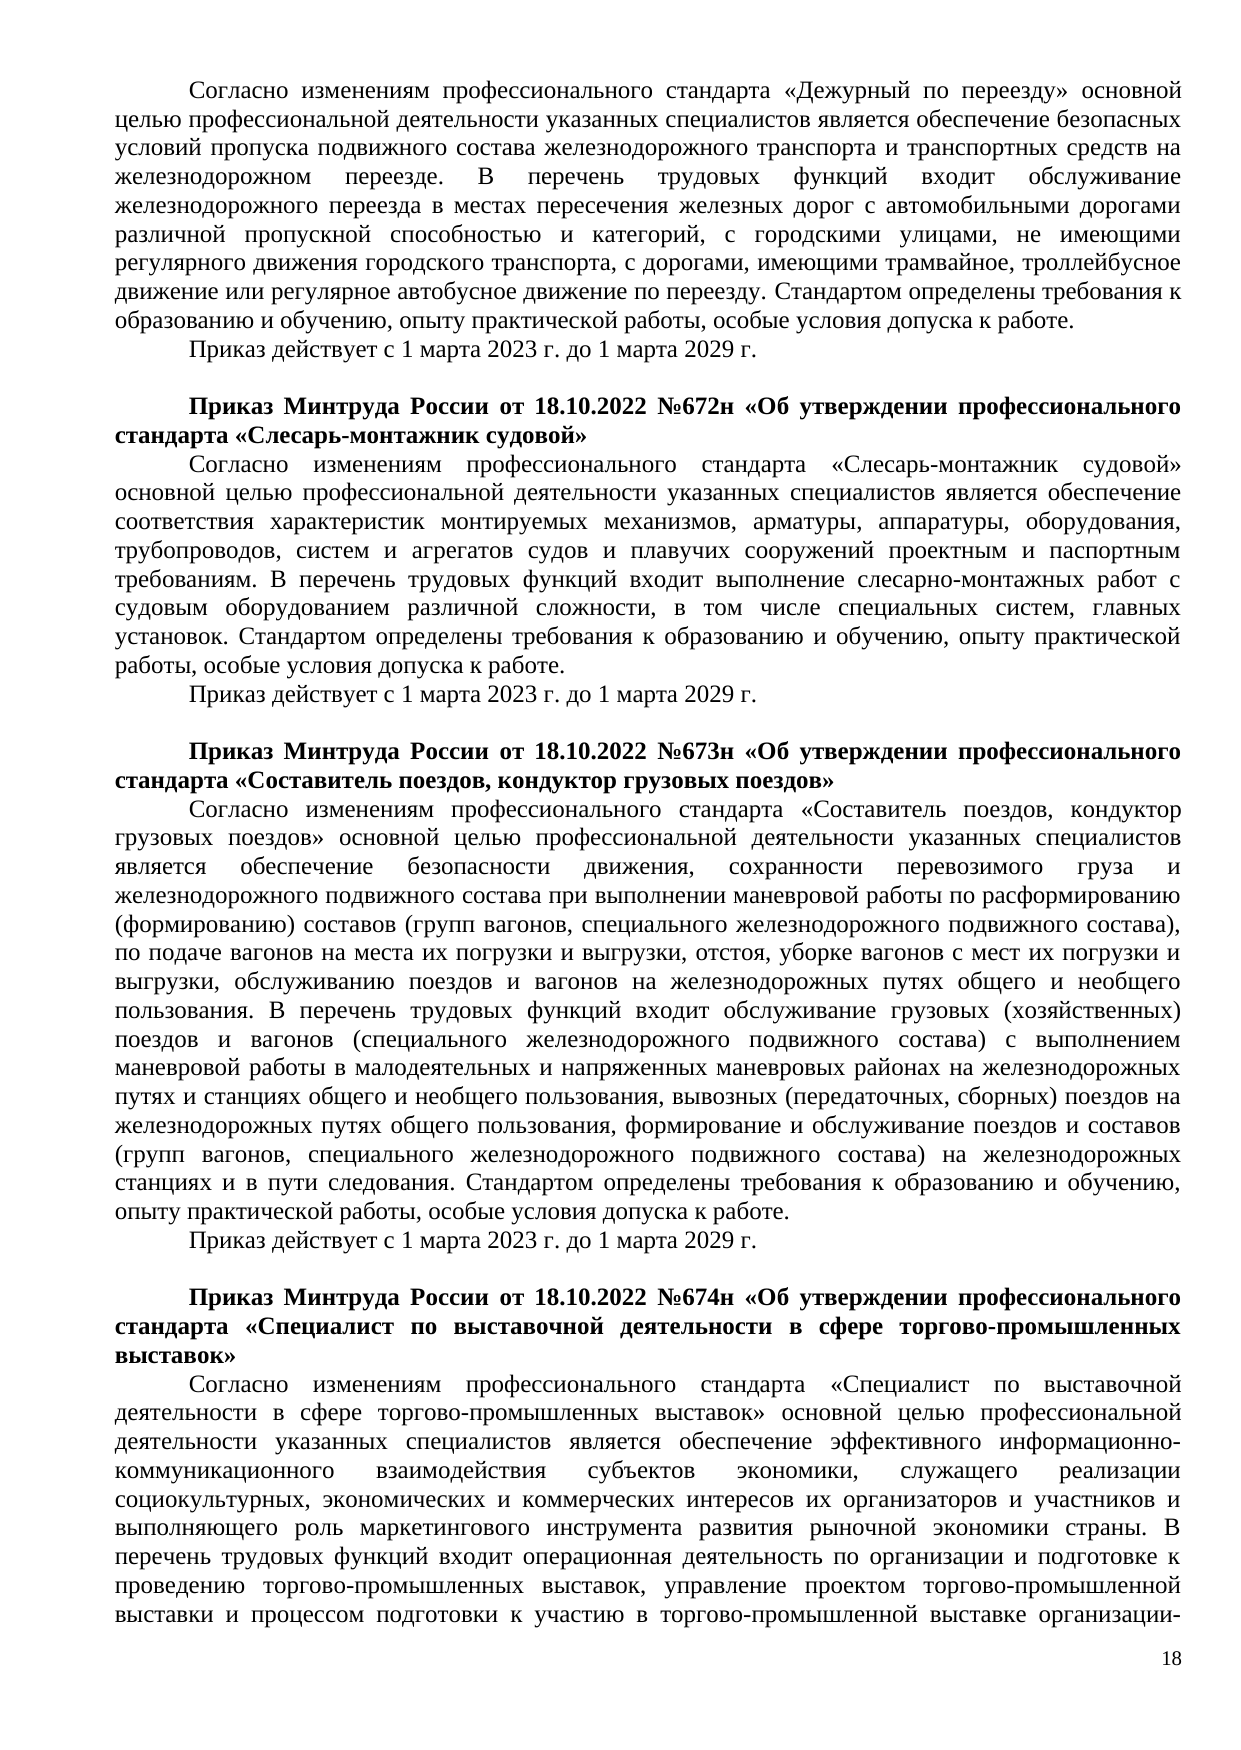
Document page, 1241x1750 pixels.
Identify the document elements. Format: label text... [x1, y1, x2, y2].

text Приказ действует с 1 марта 2023 г. до 1 марта 2029 г. [114, 1225, 1182, 1254]
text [114, 1369, 1182, 1627]
text Приказ Минтруда России от 18.10.2022 №672н «Об утверждении профессионального стандарта «Слесарь-монтажник судовой» [114, 391, 1182, 449]
text Согласно изменениям профессионального стандарта «Составитель поездов, кондуктор грузовых поездов» основной целью профессиональной деятельности указанных специалистов является обеспечение безопасности движения, сохранности перевозимого груза и железнодорожного подвижного состава при выполнении маневровой работы по расформированию (формированию) составов (групп вагонов, специального железнодорожного подвижного состава), по подаче вагонов на места их погрузки и выгрузки, отстоя, уборке вагонов с мест их погрузки и выгрузки, обслуживанию поездов и вагонов на железнодорожных путях общего и необщего пользования. В перечень трудовых функций входит обслуживание грузовых (хозяйственных) поездов и вагонов (специального железнодорожного подвижного состава) с выполнением маневровой работы в малодеятельных и напряженных маневровых районах на железнодорожных путях и станциях общего и необщего пользования, вывозных (передаточных, сборных) поездов на железнодорожных путях общего пользования, формирование и обслуживание поездов и составов (групп вагонов, специального железнодорожного подвижного состава) на железнодорожных станциях и в пути следования. Стандартом определены требования к образованию и обучению, опыту практической работы, особые условия допуска к работе. [114, 794, 1182, 1225]
text Согласно изменениям профессионального стандарта «Дежурный по переезду» основной целью профессиональной деятельности указанных специалистов является обеспечение безопасных условий пропуска подвижного состава железнодорожного транспорта и транспортных средств на железнодорожном переезде. В перечень трудовых функций входит обслуживание железнодорожного переезда в местах пересечения железных дорог с автомобильными дорогами различной пропускной способностью и категорий, с городскими улицами, не имеющими регулярного движения городского транспорта, с дорогами, имеющими трамвайное, троллейбусное движение или регулярное автобусное движение по переезду. Стандартом определены требования к образованию и обучению, опыту практической работы, особые условия допуска к работе. [114, 75, 1182, 334]
text Согласно изменениям профессионального стандарта «Слесарь-монтажник судовой» основной целью профессиональной деятельности указанных специалистов является обеспечение соответствия характеристик монтируемых механизмов, арматуры, аппаратуры, оборудования, трубопроводов, систем и агрегатов судов и плавучих сооружений проектным и паспортным требованиям. В перечень трудовых функций входит выполнение слесарно-монтажных работ с судовым оборудованием различной сложности, в том числе специальных систем, главных установок. Стандартом определены требования к образованию и обучению, опыту практической работы, особые условия допуска к работе. [114, 449, 1182, 679]
text Приказ Минтруда России от 18.10.2022 №674н «Об утверждении профессионального стандарта «Специалист по выставочной деятельности в сфере торгово-промышленных выставок» [114, 1282, 1182, 1369]
text Приказ действует с 1 марта 2023 г. до 1 марта 2029 г. [114, 679, 1182, 707]
text Приказ Минтруда России от 18.10.2022 №673н «Об утверждении профессионального стандарта «Составитель поездов, кондуктор грузовых поездов» [114, 736, 1182, 794]
text Приказ действует с 1 марта 2023 г. до 1 марта 2029 г. [114, 334, 1182, 362]
